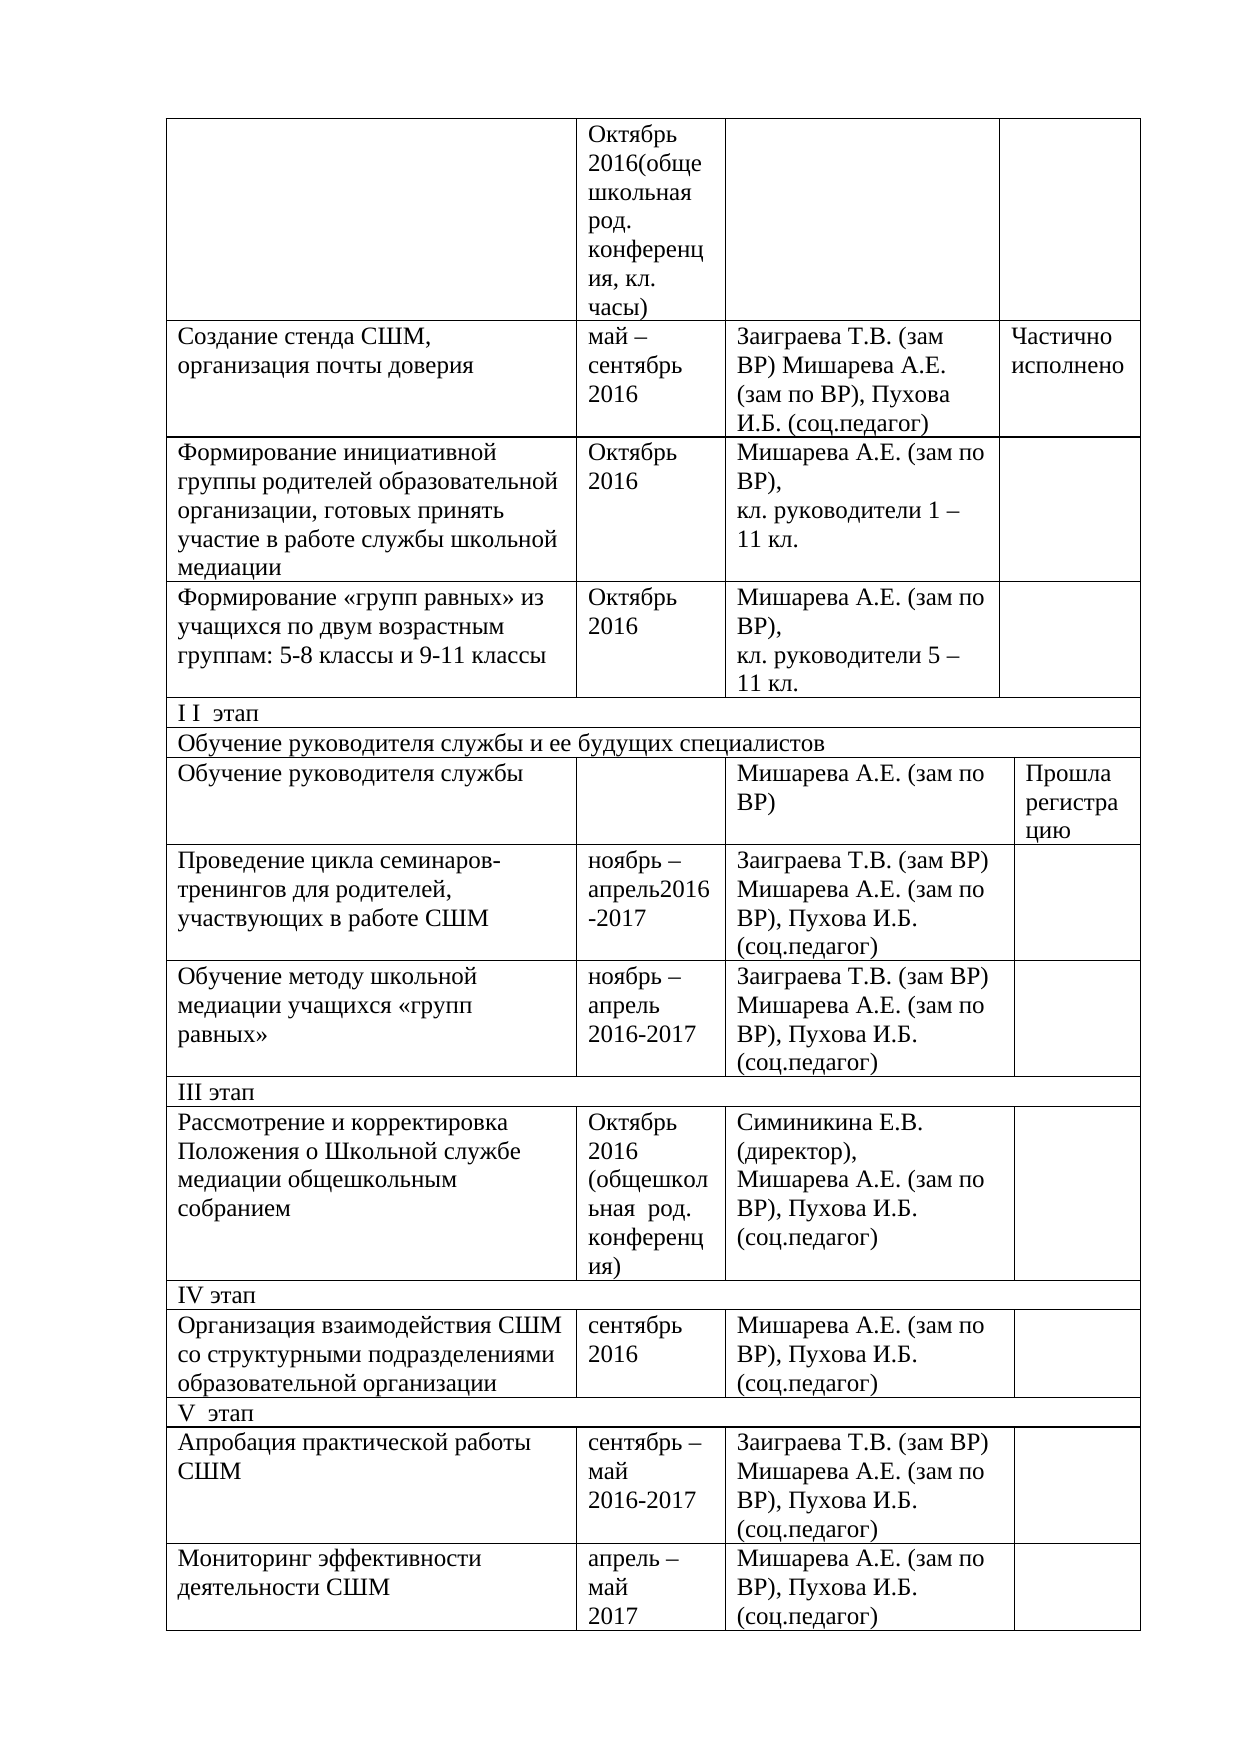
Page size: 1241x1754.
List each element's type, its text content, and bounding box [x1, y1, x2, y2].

table_cell [577, 758, 725, 844]
table_cell III этап [167, 1077, 1140, 1106]
table_cell Обучение руководителя службы и ее будущих специалистов [167, 728, 1140, 757]
table_cell IV этап [167, 1281, 1140, 1309]
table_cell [167, 119, 576, 320]
table_cell Организация взаимодействия СШМ со структурными подразделениями образовательной организации [167, 1310, 576, 1397]
table_cell сентябрь – май 2016-2017 [577, 1428, 725, 1542]
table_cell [577, 119, 725, 320]
table_cell Мишарева А.Е. (зам по ВР) [726, 758, 1014, 844]
table_cell V этап [167, 1398, 1140, 1426]
table_cell Создание стенда СШМ, организация почты доверия [167, 321, 576, 436]
table_cell май – сентябрь 2016 [577, 321, 725, 436]
table_cell Октябрь 2016 [577, 582, 725, 697]
table_cell Мишарева А.Е. (зам по ВР), кл. руководители 1 – 11 кл. [726, 438, 999, 581]
table_cell [1000, 582, 1140, 697]
table_cell [1015, 961, 1140, 1076]
table_cell [1000, 119, 1140, 320]
table_cell Частично исполнено [1000, 321, 1140, 436]
table_cell Симиникина Е.В.(директор), Мишарева А.Е. (зам по ВР), Пухова И.Б. (соц.педагог) [726, 1107, 1014, 1279]
table_cell [1015, 1544, 1140, 1630]
table_cell Обучение методу школьной медиации учащихся «групп равных» [167, 961, 576, 1076]
table_cell Заиграева Т.В. (зам ВР) Мишарева А.Е. (зам по ВР), Пухова И.Б. (соц.педагог) [726, 1428, 1014, 1542]
table_cell ноябрь – апрель 2016-2017 [577, 961, 725, 1076]
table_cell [726, 119, 999, 320]
table_cell сентябрь 2016 [577, 1310, 725, 1397]
table_cell апрель – май 2017 [577, 1544, 725, 1630]
table_cell Октябрь 2016 (общешкольная род. конференция) [577, 1107, 725, 1279]
table_cell Формирование инициативной группы родителей образовательной организации, готовых принять участие в работе службы школьной медиации [167, 438, 576, 581]
table_cell Апробация практической работы СШМ [167, 1428, 576, 1542]
table_cell Обучение руководителя службы [167, 758, 576, 844]
table_cell ноябрь – апрель2016-2017 [577, 845, 725, 960]
table_cell Мишарева А.Е. (зам по ВР), кл. руководители 5 – 11 кл. [726, 582, 999, 697]
table_cell [1015, 1428, 1140, 1542]
table_cell Заиграева Т.В. (зам ВР) Мишарева А.Е. (зам по ВР), Пухова И.Б. (соц.педагог) [726, 321, 999, 436]
table_cell Заиграева Т.В. (зам ВР) Мишарева А.Е. (зам по ВР), Пухова И.Б. (соц.педагог) [726, 845, 1014, 960]
table_cell Мишарева А.Е. (зам по ВР), Пухова И.Б. (соц.педагог) [726, 1544, 1014, 1630]
table_cell Формирование «групп равных» из учащихся по двум возрастным группам: 5-8 классы и 9-11 классы [167, 582, 576, 697]
table_cell Проведение цикла семинаров-тренингов для родителей, участвующих в работе СШМ [167, 845, 576, 960]
table_cell I I этап [167, 698, 1140, 727]
table_cell [1015, 845, 1140, 960]
table_cell Мишарева А.Е. (зам по ВР), Пухова И.Б. (соц.педагог) [726, 1310, 1014, 1397]
table_cell Октябрь 2016 [577, 438, 725, 581]
table_cell [1015, 1107, 1140, 1279]
table_cell Заиграева Т.В. (зам ВР) Мишарева А.Е. (зам по ВР), Пухова И.Б. (соц.педагог) [726, 961, 1014, 1076]
table_cell Рассмотрение и корректировка Положения о Школьной службе медиации общешкольным собранием [167, 1107, 576, 1279]
table_cell Мониторинг эффективности деятельности СШМ [167, 1544, 576, 1630]
table_cell Прошла регистрацию [1015, 758, 1140, 844]
table_cell [1000, 438, 1140, 581]
table_cell [1015, 1310, 1140, 1397]
